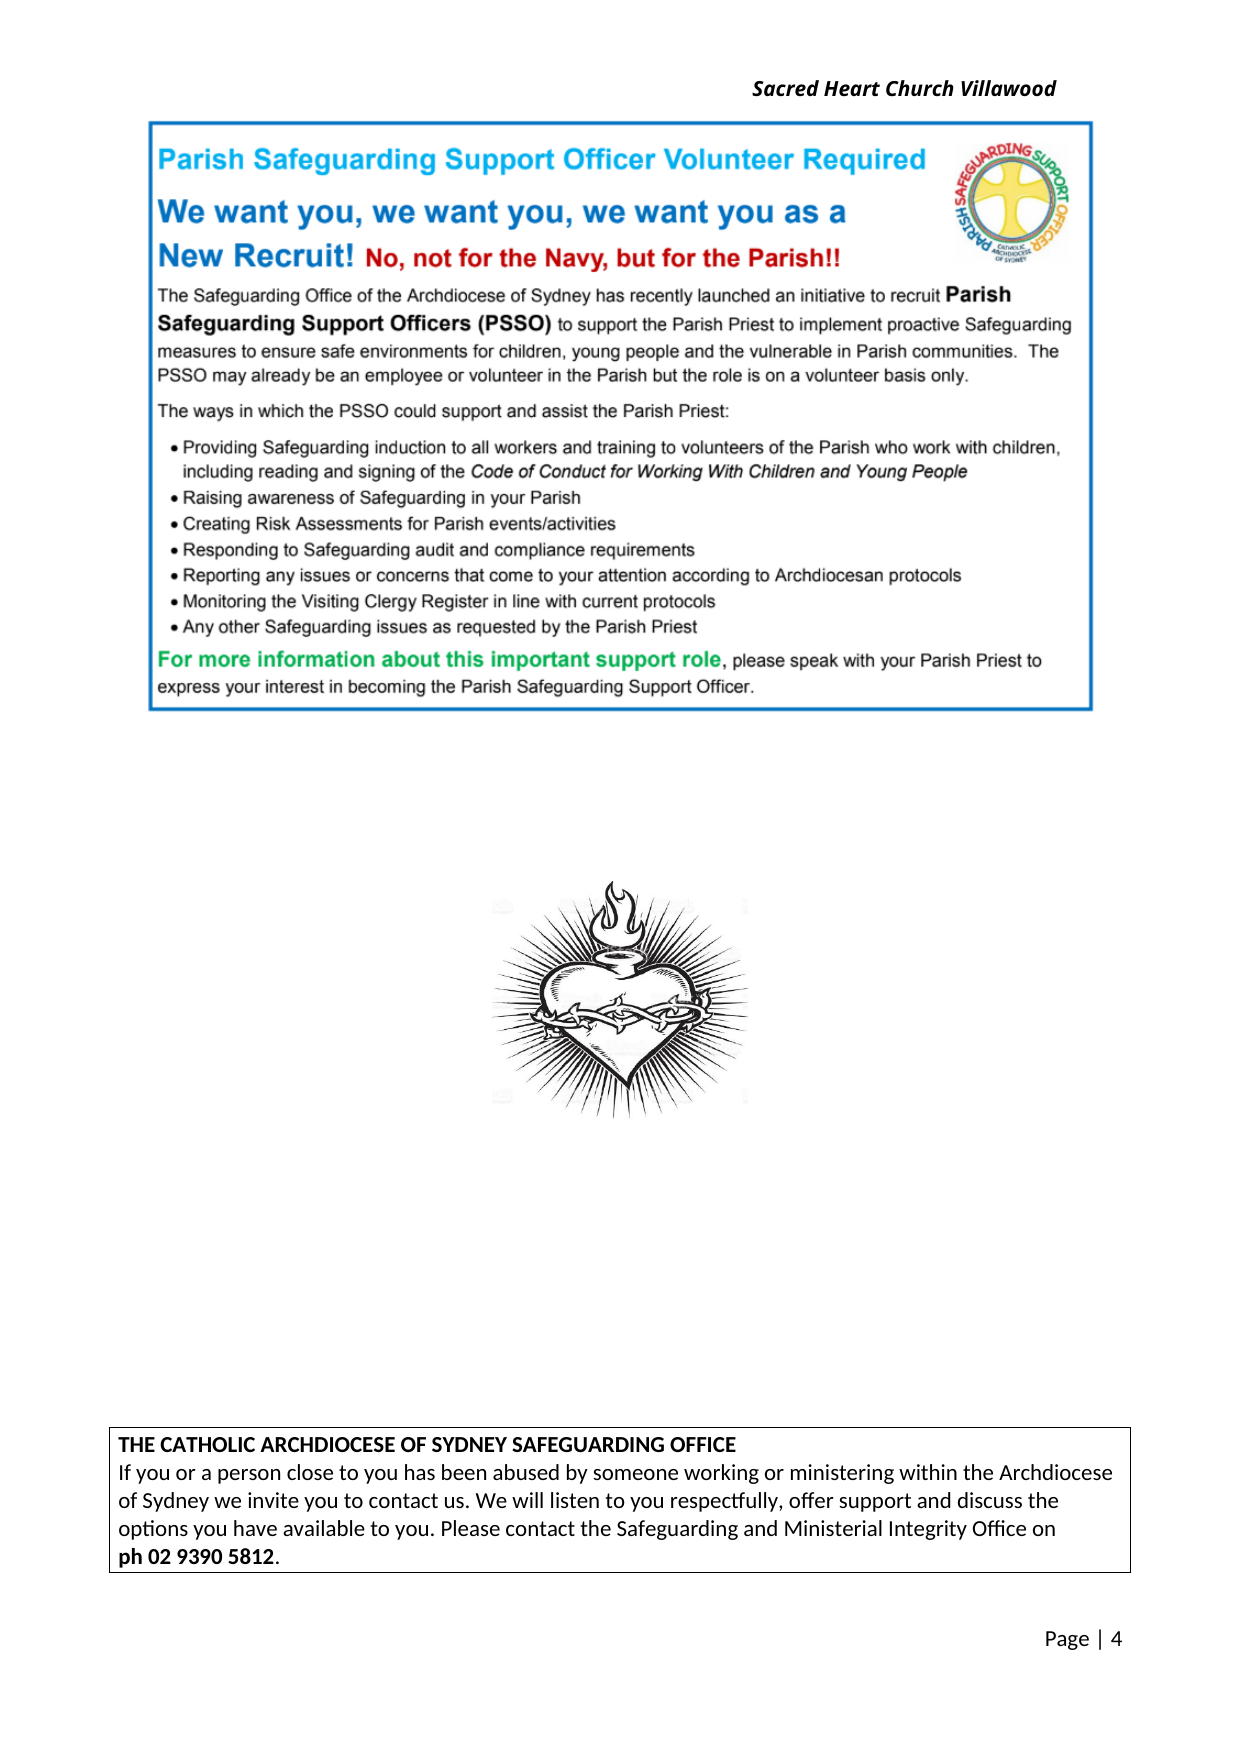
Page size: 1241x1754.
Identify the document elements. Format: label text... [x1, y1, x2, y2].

picture [145, 118, 1096, 714]
picture [492, 881, 749, 1119]
text If you or a person close to you has been abused by someone working or ministering within the Archdiocese of Sydney we invite you to contact us. We will listen to you respectfully, offer support and discuss the options you have available to you. Please contact the Safeguarding and Ministerial Integrity Office on ph 02 9390 5812. [110, 1455, 1130, 1572]
text THE CATHOLIC ARCHDIOCESE OF SYDNEY SAFEGUARDING OFFICE [110, 1428, 1130, 1455]
